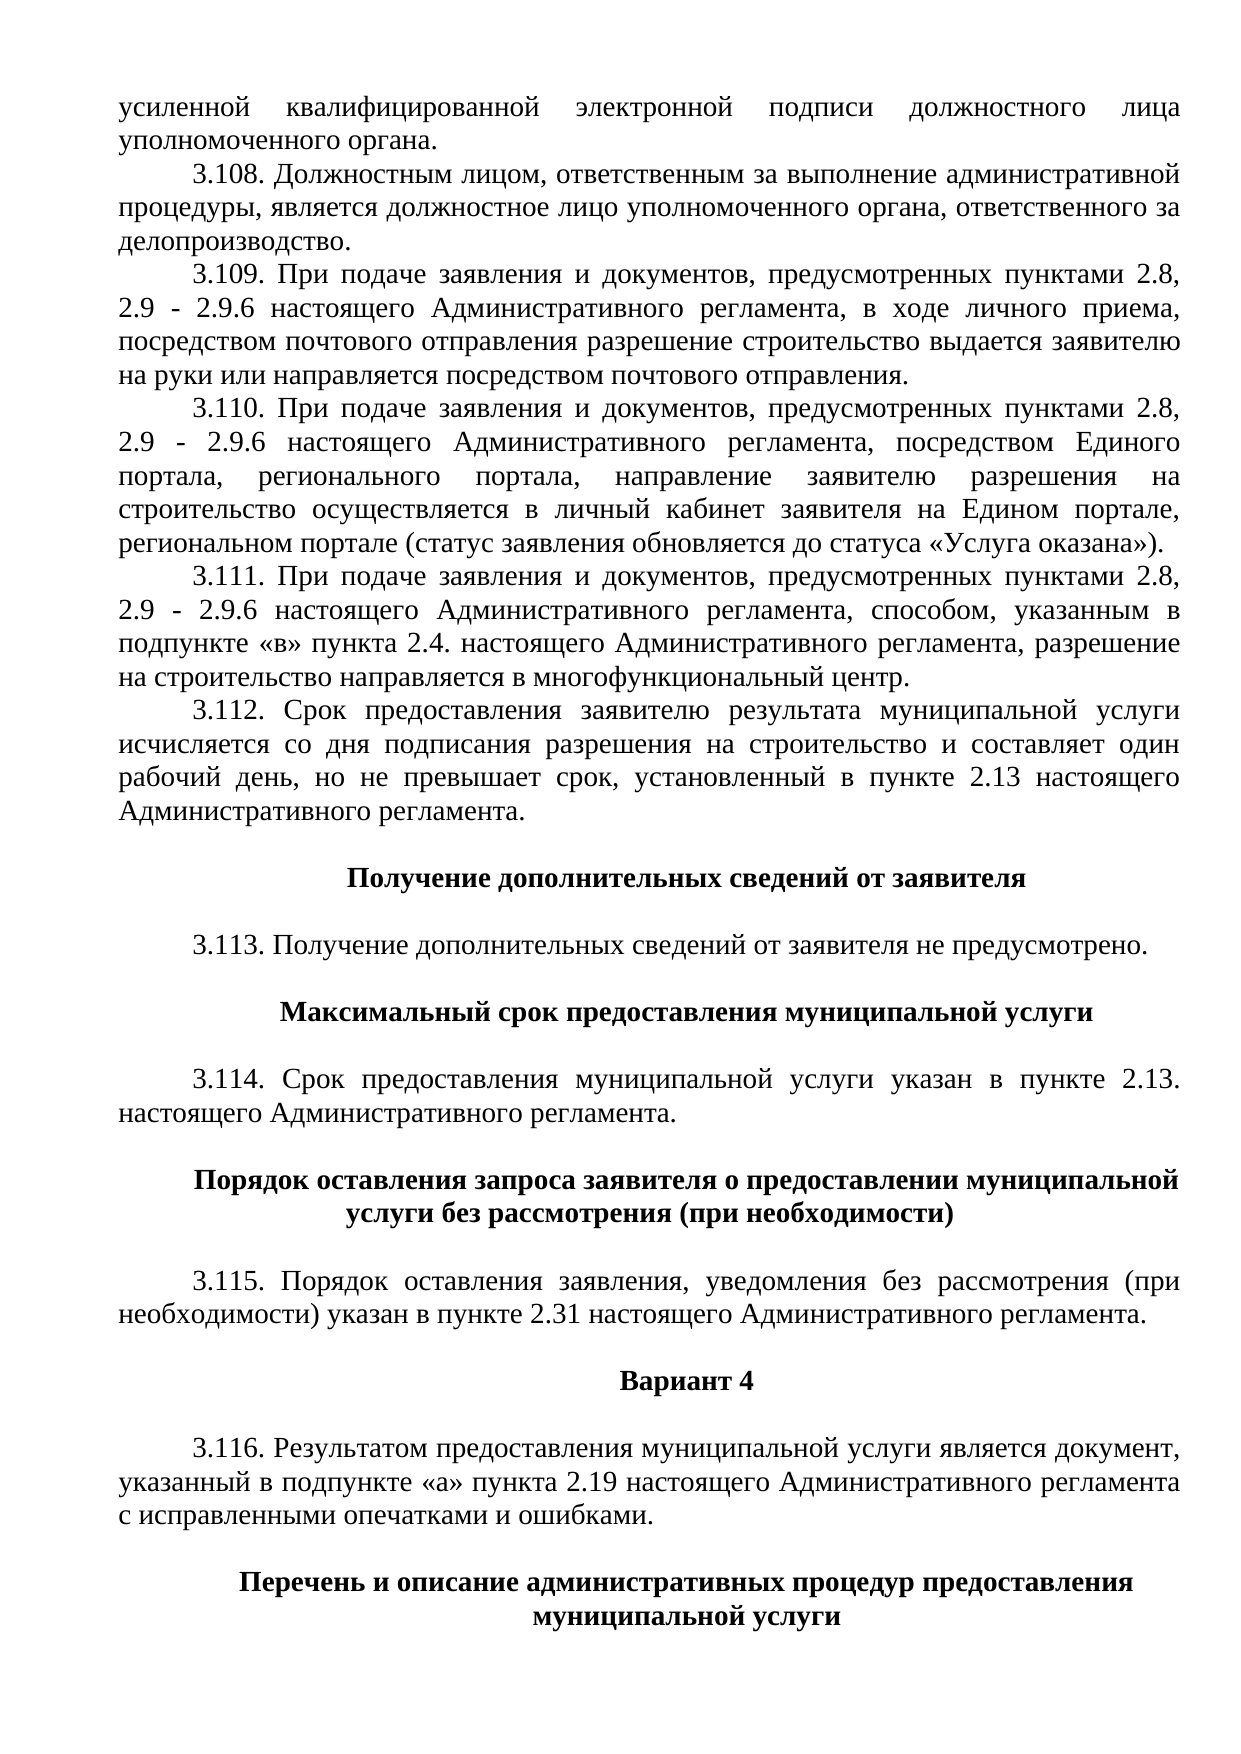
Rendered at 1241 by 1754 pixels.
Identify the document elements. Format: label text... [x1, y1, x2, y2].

text 3.110. При подаче заявления и документов, предусмотренных пунктами 2.8, 2.9 - 2.9.6 настоящего Административного регламента, посредством Единого портала, регионального портала, направление заявителю разрешения на строительство осуществляется в личный кабинет заявителя на Едином портале, региональном портале (статус заявления обновляется до статуса «Услуга оказана»). [118, 391, 1181, 558]
text 3.111. При подаче заявления и документов, предусмотренных пунктами 2.8, 2.9 - 2.9.6 настоящего Административного регламента, способом, указанным в подпункте «в» пункта 2.4. настоящего Административного регламента, разрешение на строительство направляется в многофункциональный центр. [118, 558, 1181, 692]
text 3.108. Должностным лицом, ответственным за выполнение административной процедуры, является должностное лицо уполномоченного органа, ответственного за делопроизводство. [118, 156, 1181, 256]
text 3.114. Срок предоставления муниципальной услуги указан в пункте 2.13. настоящего Административного регламента. [118, 1061, 1181, 1128]
text Вариант 4 [118, 1363, 1181, 1397]
text 3.109. При подаче заявления и документов, предусмотренных пунктами 2.8, 2.9 - 2.9.6 настоящего Административного регламента, в ходе личного приема, посредством почтового отправления разрешение строительство выдается заявителю на руки или направляется посредством почтового отправления. [118, 256, 1181, 391]
text Максимальный срок предоставления муниципальной услуги [118, 994, 1181, 1028]
text 3.116. Результатом предоставления муниципальной услуги является документ, указанный в подпункте «а» пункта 2.19 настоящего Административного регламента с исправленными опечатками и ошибками. [118, 1430, 1181, 1531]
text 3.112. Срок предоставления заявителю результата муниципальной услуги исчисляется со дня подписания разрешения на строительство и составляет один рабочий день, но не превышает срок, установленный в пункте 2.13 настоящего Административного регламента. [118, 692, 1181, 827]
text 3.113. Получение дополнительных сведений от заявителя не предусмотрено. [118, 927, 1181, 961]
text Порядок оставления запроса заявителя о предоставлении муниципальной услуги без рассмотрения (при необходимости) [118, 1162, 1181, 1229]
text Получение дополнительных сведений от заявителя [118, 860, 1181, 894]
text 3.115. Порядок оставления заявления, уведомления без рассмотрения (при необходимости) указан в пункте 2.31 настоящего Административного регламента. [118, 1263, 1181, 1330]
text Перечень и описание административных процедур предоставления [118, 1564, 1181, 1598]
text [118, 89, 1181, 156]
text муниципальной услуги [118, 1598, 1181, 1632]
